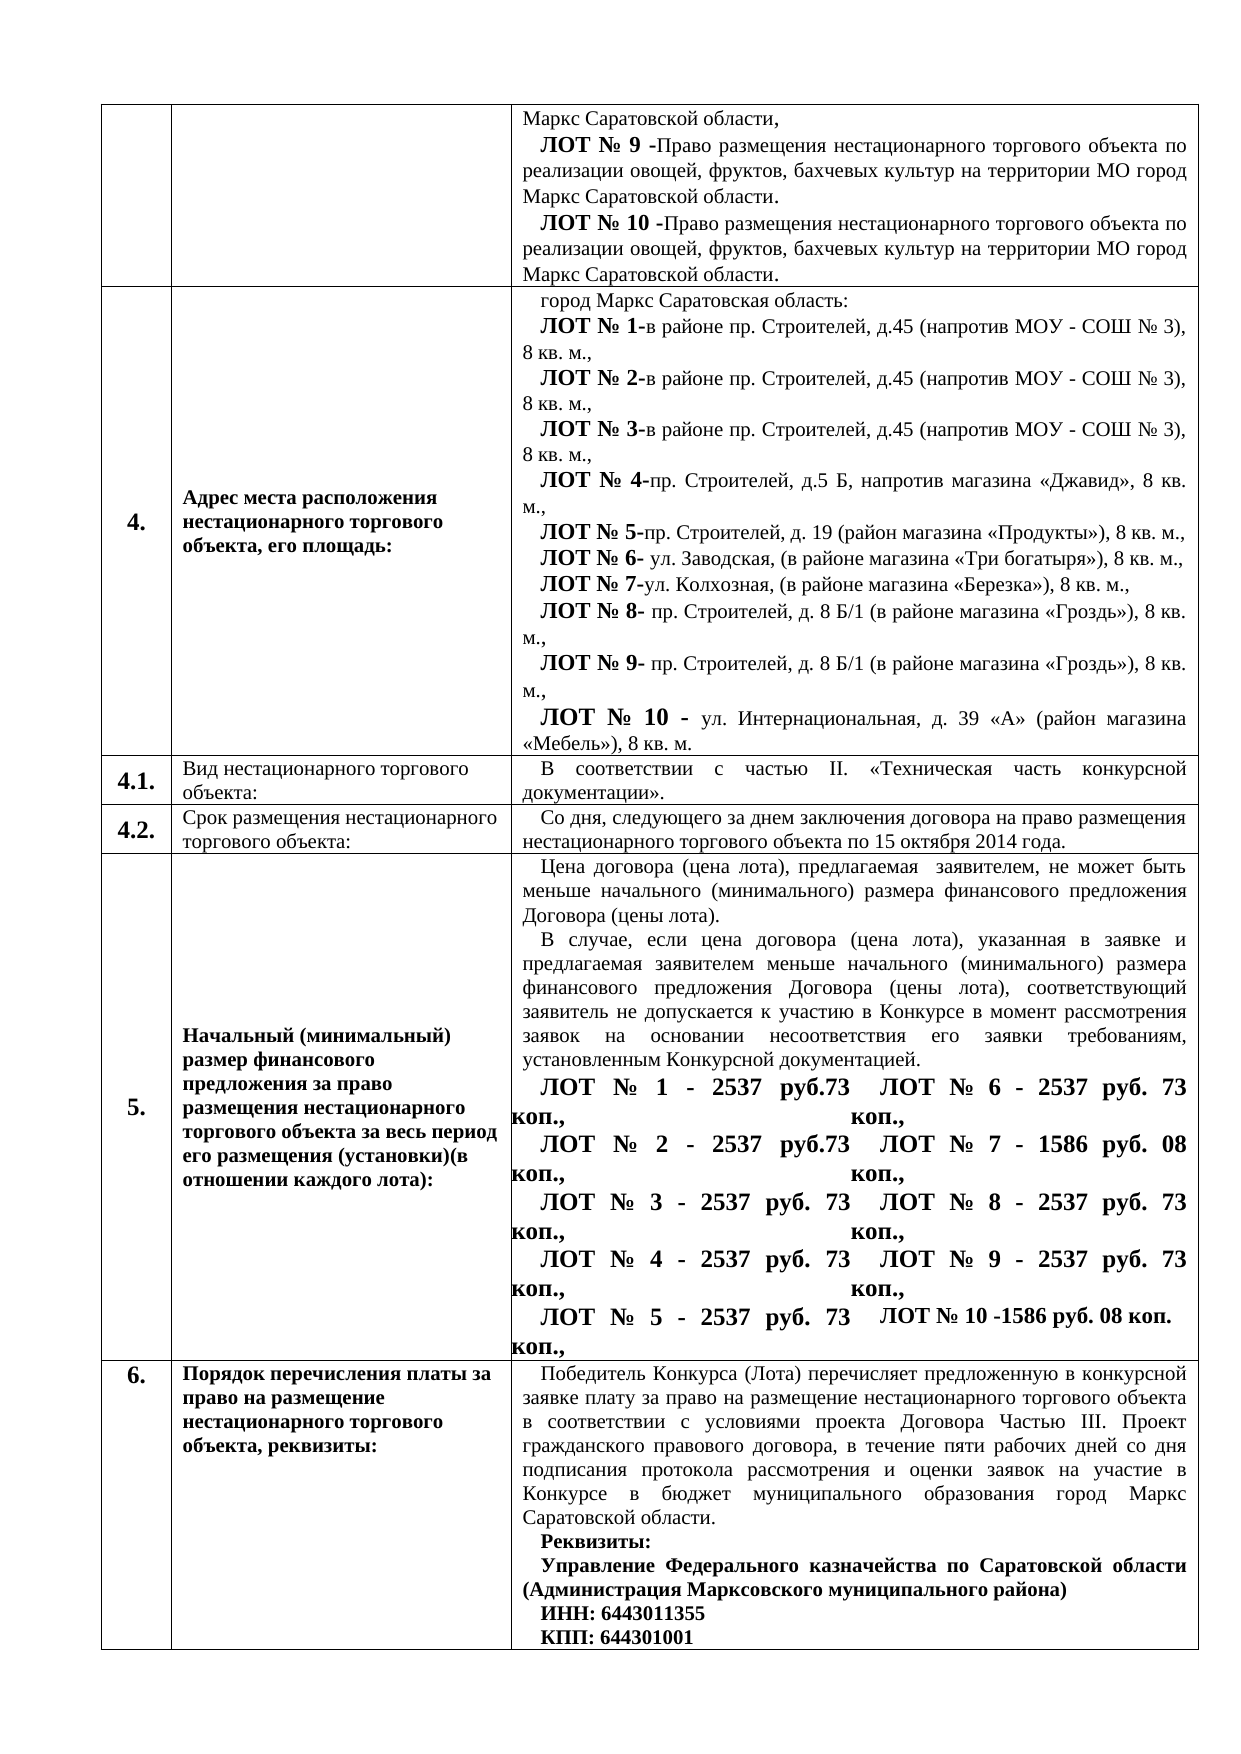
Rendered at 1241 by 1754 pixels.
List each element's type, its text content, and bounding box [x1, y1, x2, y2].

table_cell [172, 105, 511, 286]
table_cell Со дня, следующего за днем заключения договора на право размещения нестационарного торгового объекта по 15 октября 2014 года. [512, 805, 1198, 853]
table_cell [512, 1361, 1198, 1649]
table_cell Адрес места расположения нестационарного торгового объекта, его площадь: [172, 287, 511, 755]
table_cell 6. [102, 1361, 171, 1649]
table_cell 4. [102, 287, 171, 755]
table_cell В соответствии с частью II. «Техническая часть конкурсной документации». [512, 756, 1198, 804]
table_cell 3. [102, 105, 171, 286]
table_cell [512, 105, 1198, 286]
table_cell Срок размещения нестационарного торгового объекта: [172, 805, 511, 853]
table_cell ЛОТ № 1 - 2537 руб.73 коп., ЛОТ № 2 - 2537 руб.73 коп., ЛОТ № 3 - 2537 руб. 73 коп., ЛОТ № 4 - 2537 руб. 73 коп., ЛОТ № 5 - 2537 руб. 73 коп., [512, 1071, 851, 1359]
table_cell город Маркс Саратовская область: ЛОТ № 1-в районе пр. Строителей, д.45 (напротив МОУ - СОШ № 3), 8 кв. м., ЛОТ № 2-в районе пр. Строителей, д.45 (напротив МОУ - СОШ № 3), 8 кв. м., ЛОТ № 3-в районе пр. Строителей, д.45 (напротив МОУ - СОШ № 3), 8 кв. м., ЛОТ № 4-пр. Строителей, д.5 Б, напротив магазина «Джавид», 8 кв. м., ЛОТ № 5-пр. Строителей, д. 19 (район магазина «Продукты»), 8 кв. м., ЛОТ № 6- ул. Заводская, (в районе магазина «Три богатыря»), 8 кв. м., ЛОТ № 7-ул. Колхозная, (в районе магазина «Березка»), 8 кв. м., ЛОТ № 8- пр. Строителей, д. 8 Б/1 (в районе магазина «Гроздь»), 8 кв. м., ЛОТ № 9- пр. Строителей, д. 8 Б/1 (в районе магазина «Гроздь»), 8 кв. м., ЛОТ № 10 - ул. Интернациональная, д. 39 «А» (район магазина «Мебель»), 8 кв. м. [512, 287, 1198, 755]
table_cell 5. [102, 854, 171, 1359]
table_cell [172, 1361, 511, 1649]
table_cell ЛОТ № 6 - 2537 руб. 73 коп., ЛОТ № 7 - 1586 руб. 08 коп., ЛОТ № 8 - 2537 руб. 73 коп., ЛОТ № 9 - 2537 руб. 73 коп., ЛОТ № 10 -1586 руб. 08 коп. [851, 1071, 1198, 1359]
table_cell 4.2. [102, 805, 171, 853]
table_cell 4.1. [102, 756, 171, 804]
table_cell Цена договора (цена лота), предлагаемая заявителем, не может быть меньше начального (минимального) размера финансового предложения Договора (цены лота). В случае, если цена договора (цена лота), указанная в заявке и предлагаемая заявителем меньше начального (минимального) размера финансового предложения Договора (цены лота), соответствующий заявитель не допускается к участию в Конкурсе в момент рассмотрения заявок на основании несоответствия его заявки требованиям, установленным Конкурсной документацией. [512, 854, 1198, 1071]
table_cell Начальный (минимальный) размер финансового предложения за право размещения нестационарного торгового объекта за весь период его размещения (установки)(в отношении каждого лота): [172, 854, 511, 1359]
table_cell Вид нестационарного торгового объекта: [172, 756, 511, 804]
